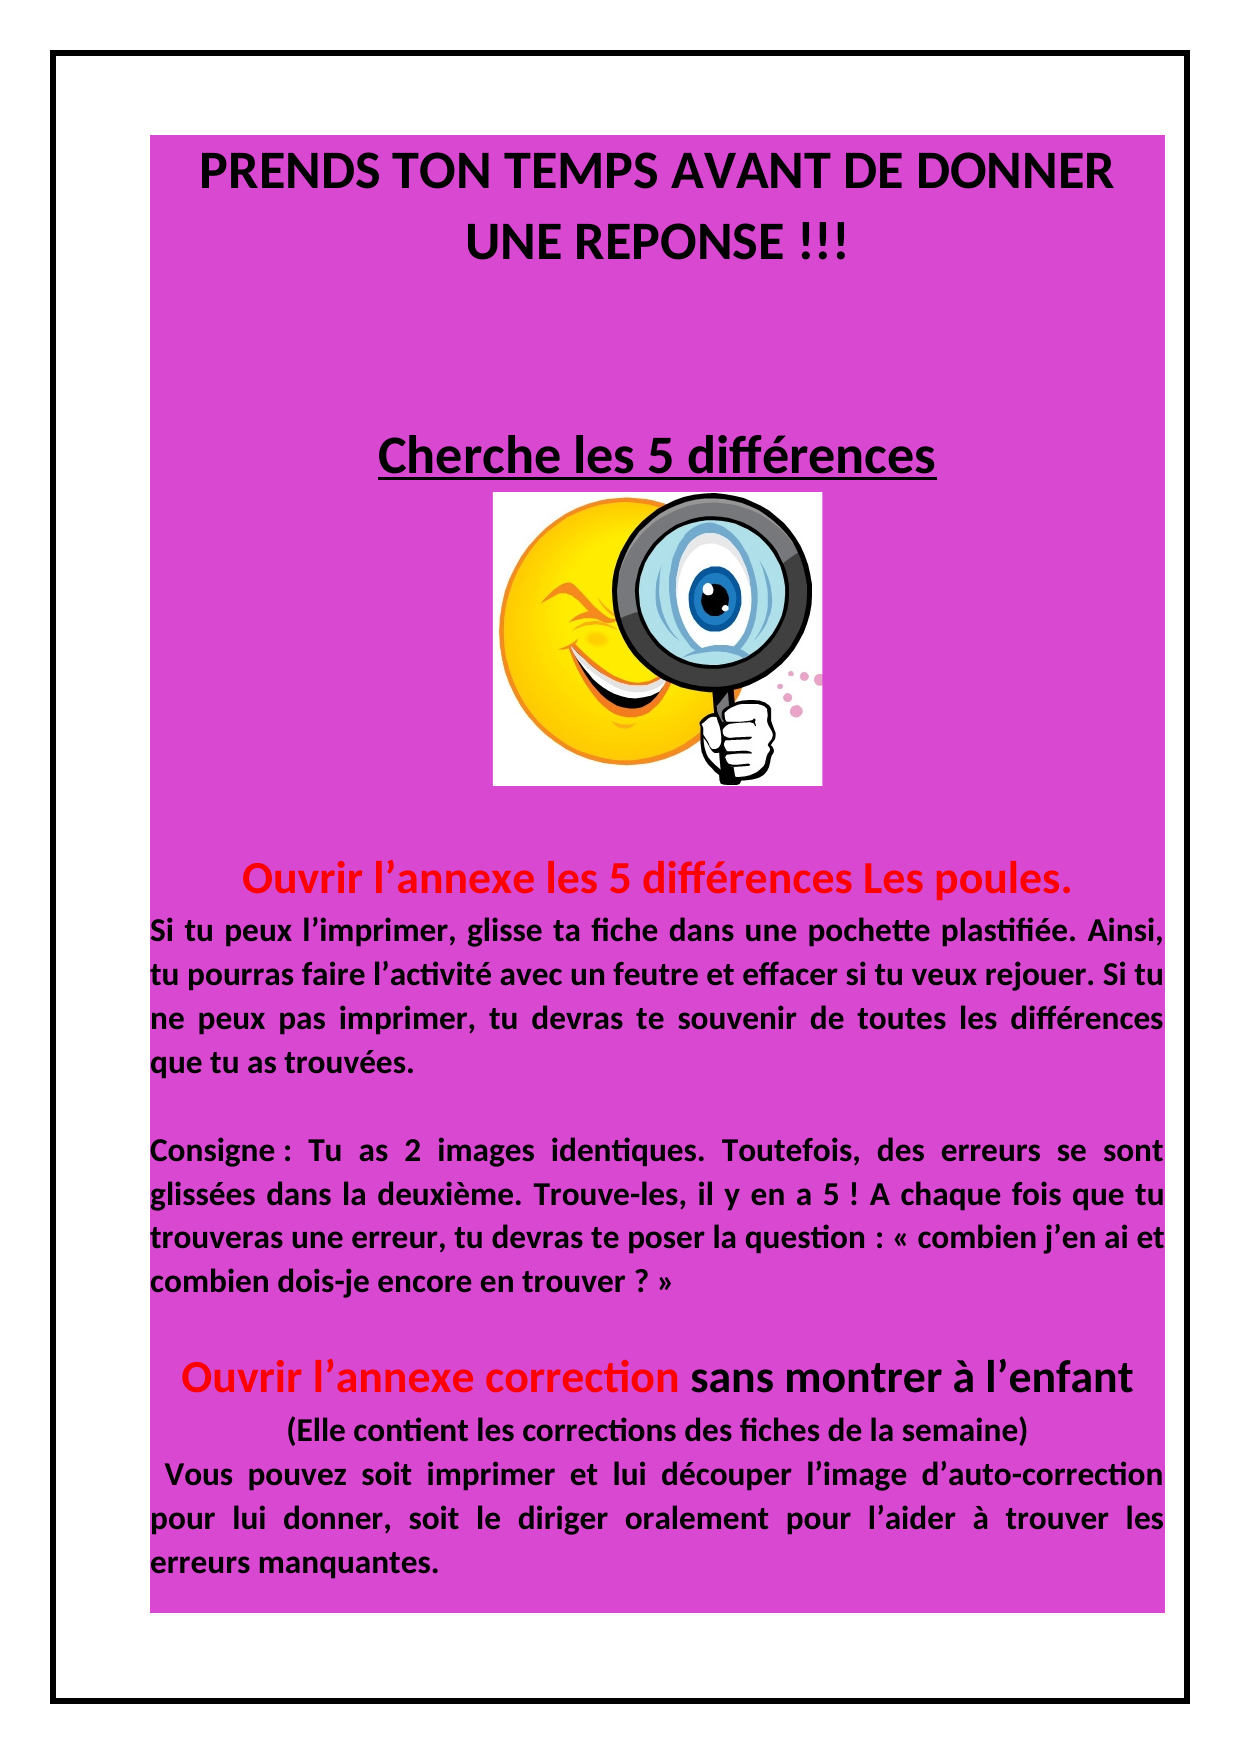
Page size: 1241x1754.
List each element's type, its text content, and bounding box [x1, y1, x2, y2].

list PRENDS TON TEMPS AVANT DE DONNER UNE REPONSE !!! [150, 135, 1165, 273]
list Cherche les 5 différences [150, 421, 1165, 487]
list Si tu peux l’imprimer, glisse ta fiche dans une pochette plastifiée. Ainsi, tu pourras faire l’activité avec un feutre et effacer si tu veux rejouer. Si tu ne peux pas imprimer, tu devras te souvenir de toutes les différences que tu as trouvées. [150, 909, 1165, 1081]
picture [492, 492, 823, 786]
list Consigne : Tu as 2 images identiques. Toutefois, des erreurs se sont glissées dans la deuxième. Trouve-les, il y en a 5 ! A chaque fois que tu trouveras une erreur, tu devras te poser la question : « combien j’en ai et combien dois-je encore en trouver ? » [150, 1129, 1165, 1301]
list Ouvrir l’annexe les 5 différences Les poules. [150, 848, 1165, 904]
list (Elle contient les corrections des fiches de la semaine) [150, 1409, 1165, 1449]
list Ouvrir l’annexe correction sans montrer à l’enfant [150, 1348, 1165, 1404]
list Vous pouvez soit imprimer et lui découper l’image d’auto-correction pour lui donner, soit le diriger oralement pour l’aider à trouver les erreurs manquantes. [150, 1453, 1165, 1581]
